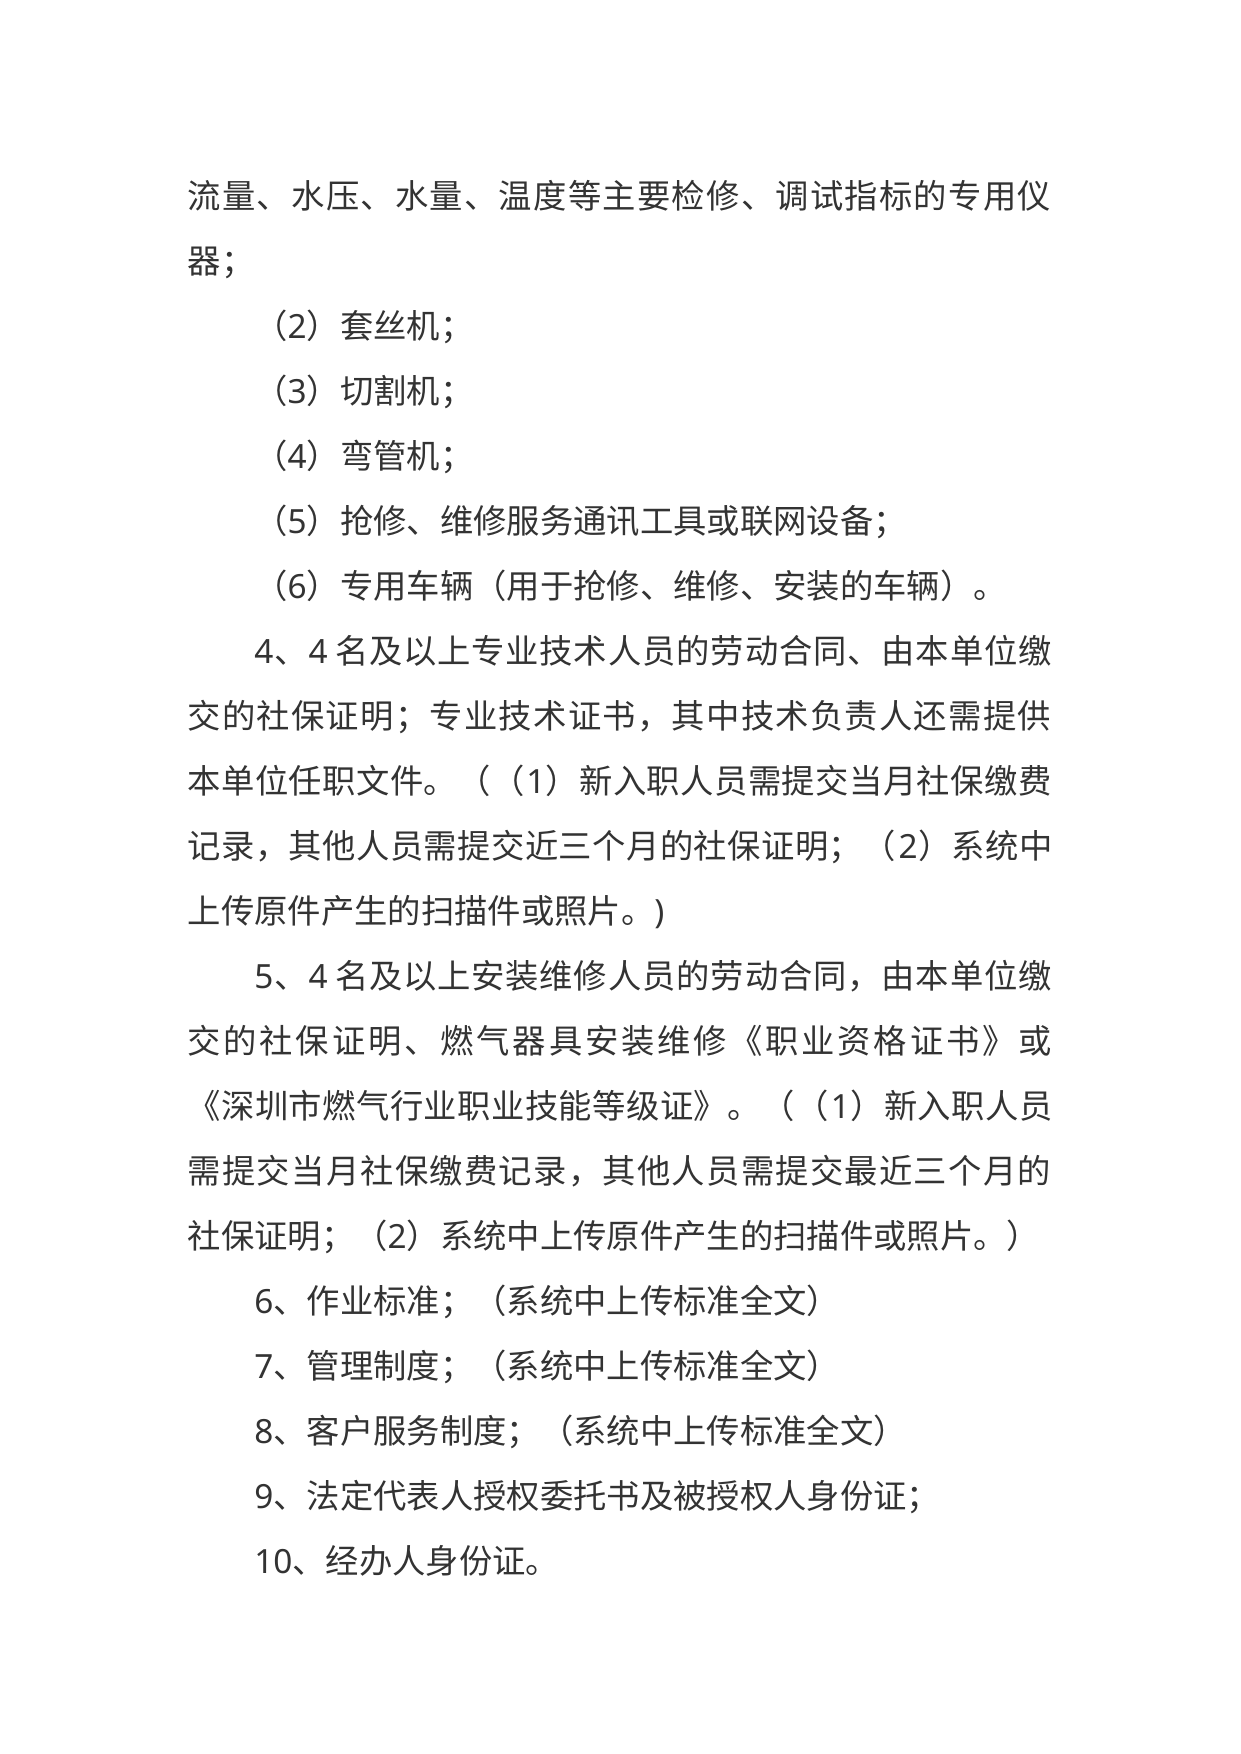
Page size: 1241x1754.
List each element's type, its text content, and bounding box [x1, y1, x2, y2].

text 4、4名及以上专业技术人员的劳动合同、由本单位缴交的社保证明；专业技术证书，其中技术负责人还需提供本单位任职文件。（（1）新入职人员需提交当月社保缴费记录，其他人员需提交近三个月的社保证明；（2）系统中上传原件产生的扫描件或照片。) [187, 617, 1053, 942]
text （5）抢修、维修服务通讯工具或联网设备； [187, 487, 1053, 552]
text 10、经办人身份证。 [187, 1527, 1053, 1592]
text 6、作业标准；（系统中上传标准全文） [187, 1267, 1053, 1332]
text 8、客户服务制度；（系统中上传标准全文） [187, 1397, 1053, 1462]
text 7、管理制度；（系统中上传标准全文） [187, 1332, 1053, 1397]
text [187, 162, 1053, 292]
text 5、4名及以上安装维修人员的劳动合同，由本单位缴交的社保证明、燃气器具安装维修《职业资格证书》或《深圳市燃气行业职业技能等级证》。（（1）新入职人员需提交当月社保缴费记录，其他人员需提交最近三个月的社保证明；（2）系统中上传原件产生的扫描件或照片。） [187, 942, 1053, 1267]
text （6）专用车辆（用于抢修、维修、安装的车辆）。 [187, 552, 1053, 617]
text 9、法定代表人授权委托书及被授权人身份证； [187, 1462, 1053, 1527]
text （2）套丝机； [187, 292, 1053, 357]
text （3）切割机； [187, 357, 1053, 422]
text （4）弯管机； [187, 422, 1053, 487]
